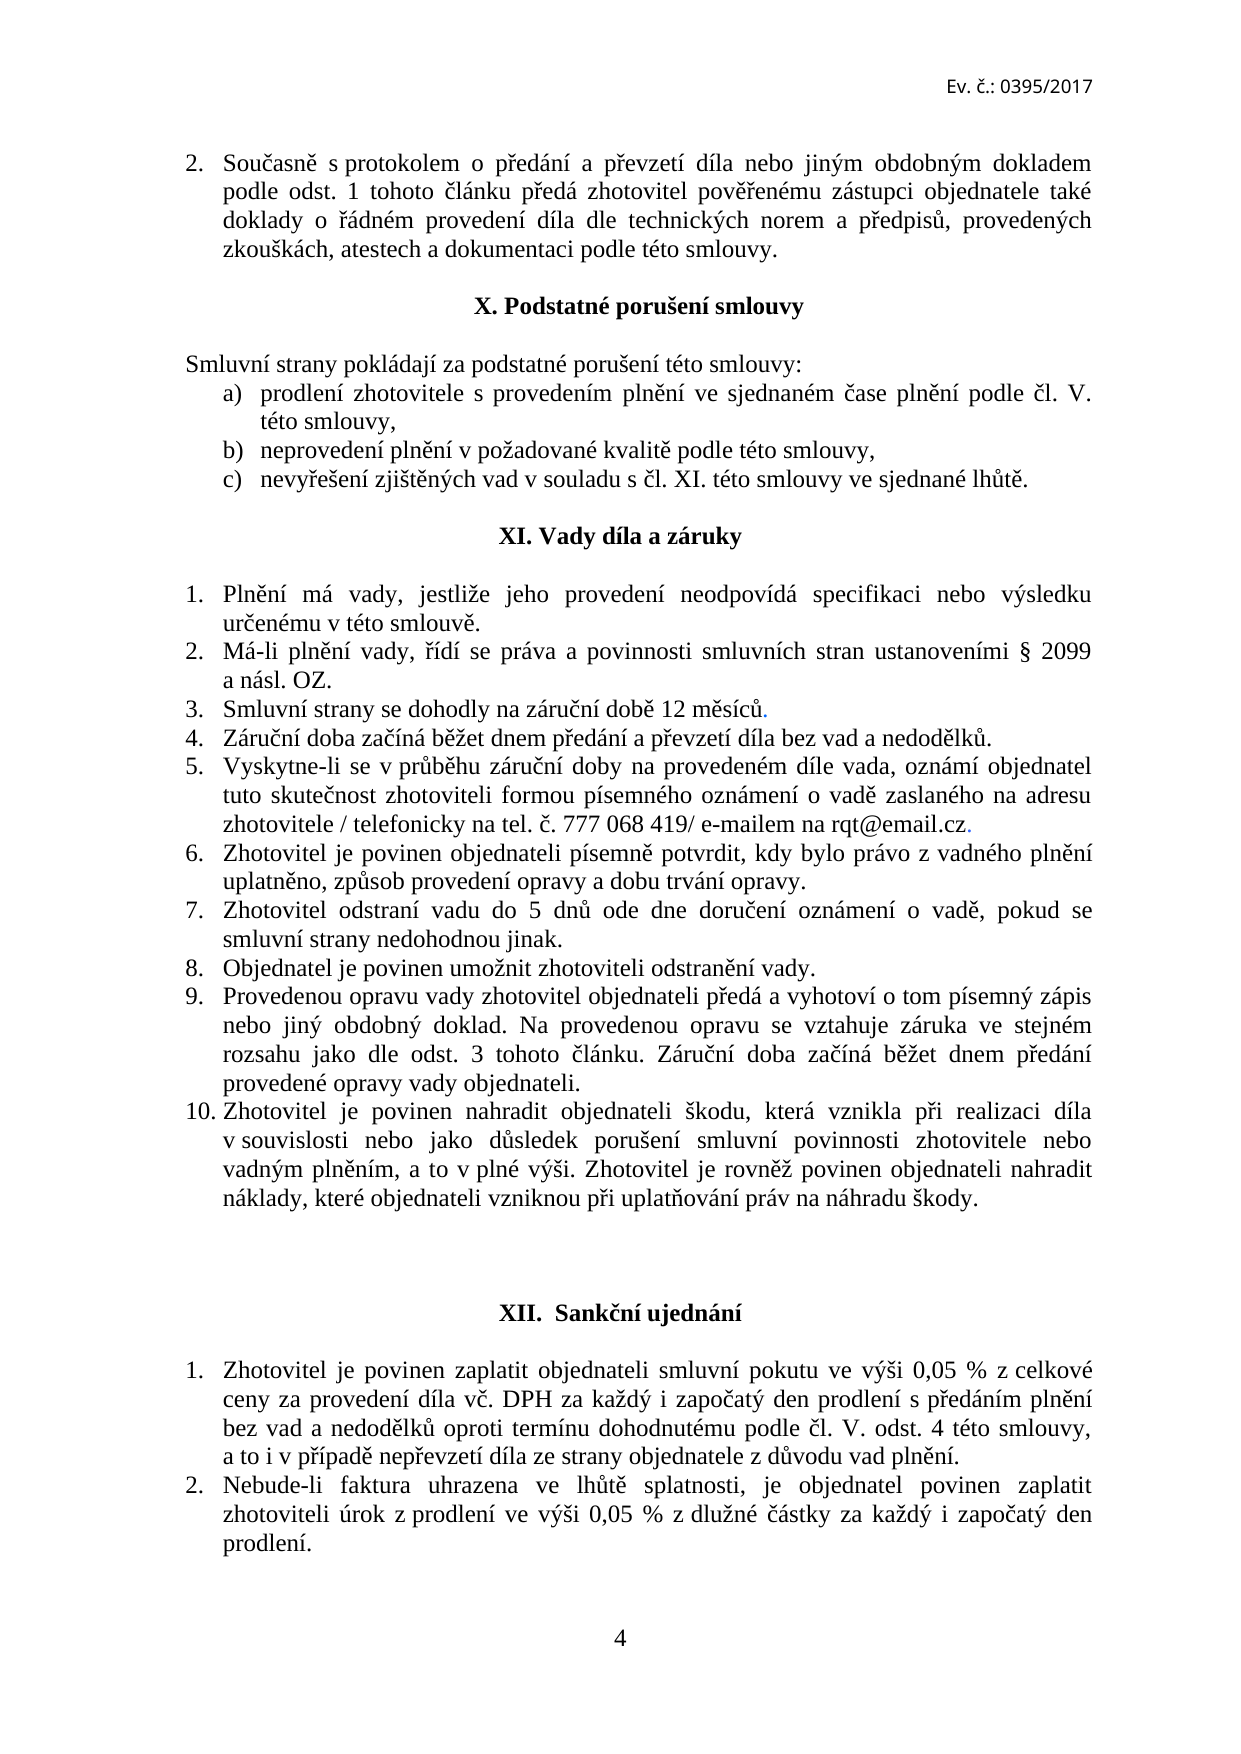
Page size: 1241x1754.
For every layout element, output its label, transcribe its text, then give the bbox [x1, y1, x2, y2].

list Zhotovitel je povinen zaplatit objednateli smluvní pokutu ve výši 0,05 % z celkové ceny za provedení díla vč. DPH za každý i započatý den prodlení s předáním plnění bez vad a nedodělků oproti termínu dohodnutému podle čl. V. odst. 4 této smlouvy, a to i v případě nepřevzetí díla ze strany objednatele z důvodu vad plnění. [185, 1355, 1093, 1470]
list Objednatel je povinen umožnit zhotoviteli odstranění vady. [185, 953, 1093, 981]
list Současně s protokolem o předání a převzetí díla nebo jiným obdobným dokladem podle odst. 1 tohoto článku předá zhotovitel pověřenému zástupci objednatele také doklady o řádném provedení díla dle technických norem a předpisů, provedených zkouškách, atestech a dokumentaci podle této smlouvy. [185, 148, 1093, 263]
list Má-li plnění vady, řídí se práva a povinnosti smluvních stran ustanoveními § 2099 a násl. OZ. [185, 636, 1093, 694]
list Zhotovitel odstraní vadu do 5 dnů ode dne doručení oznámení o vadě, pokud se smluvní strany nedohodnou jinak. [185, 895, 1093, 953]
text XI. Vady díla a záruky [148, 521, 1093, 550]
list Plnění má vady, jestliže jeho provedení neodpovídá specifikaci nebo výsledku určenému v této smlouvě. [185, 579, 1093, 636]
text X. Podstatné porušení smlouvy [185, 291, 1093, 320]
list Smluvní strany se dohodly na záruční době 12 měsíců. [185, 694, 1093, 723]
list nevyřešení zjištěných vad v souladu s čl. XI. této smlouvy ve sjednané lhůtě. [223, 464, 1093, 493]
list Zhotovitel je povinen objednateli písemně potvrdit, kdy bylo právo z vadného plnění uplatněno, způsob provedení opravy a dobu trvání opravy. [185, 838, 1093, 895]
list Provedenou opravu vady zhotovitel objednateli předá a vyhotoví o tom písemný zápis nebo jiný obdobný doklad. Na provedenou opravu se vztahuje záruka ve stejném rozsahu jako dle odst. 3 tohoto článku. Záruční doba začíná běžet dnem předání provedené opravy vady objednateli. [185, 981, 1093, 1096]
list prodlení zhotovitele s provedením plnění ve sjednaném čase plnění podle čl. V. této smlouvy, [223, 378, 1093, 435]
list Záruční doba začíná běžet dnem předání a převzetí díla bez vad a nedodělků. [185, 723, 1093, 751]
list neprovedení plnění v požadované kvalitě podle této smlouvy, [223, 435, 1093, 464]
list Zhotovitel je povinen nahradit objednateli škodu, která vznikla při realizaci díla v souvislosti nebo jako důsledek porušení smluvní povinnosti zhotovitele nebo vadným plněním, a to v plné výši. Zhotovitel je rovněž povinen objednateli nahradit náklady, které objednateli vzniknou při uplatňování práv na náhradu škody. [185, 1096, 1093, 1211]
list Nebude-li faktura uhrazena ve lhůtě splatnosti, je objednatel povinen zaplatit zhotoviteli úrok z prodlení ve výši 0,05 % z dlužné částky za každý i započatý den prodlení. [185, 1470, 1093, 1556]
text XII. Sankční ujednání [148, 1298, 1093, 1326]
text Smluvní strany pokládají za podstatné porušení této smlouvy: [185, 349, 1093, 378]
list Vyskytne-li se v průběhu záruční doby na provedeném díle vada, oznámí objednatel tuto skutečnost zhotoviteli formou písemného oznámení o vadě zaslaného na adresu zhotovitele / telefonicky na tel. č. 777 068 419/ e-mailem na rqt@email.cz. [185, 751, 1093, 838]
